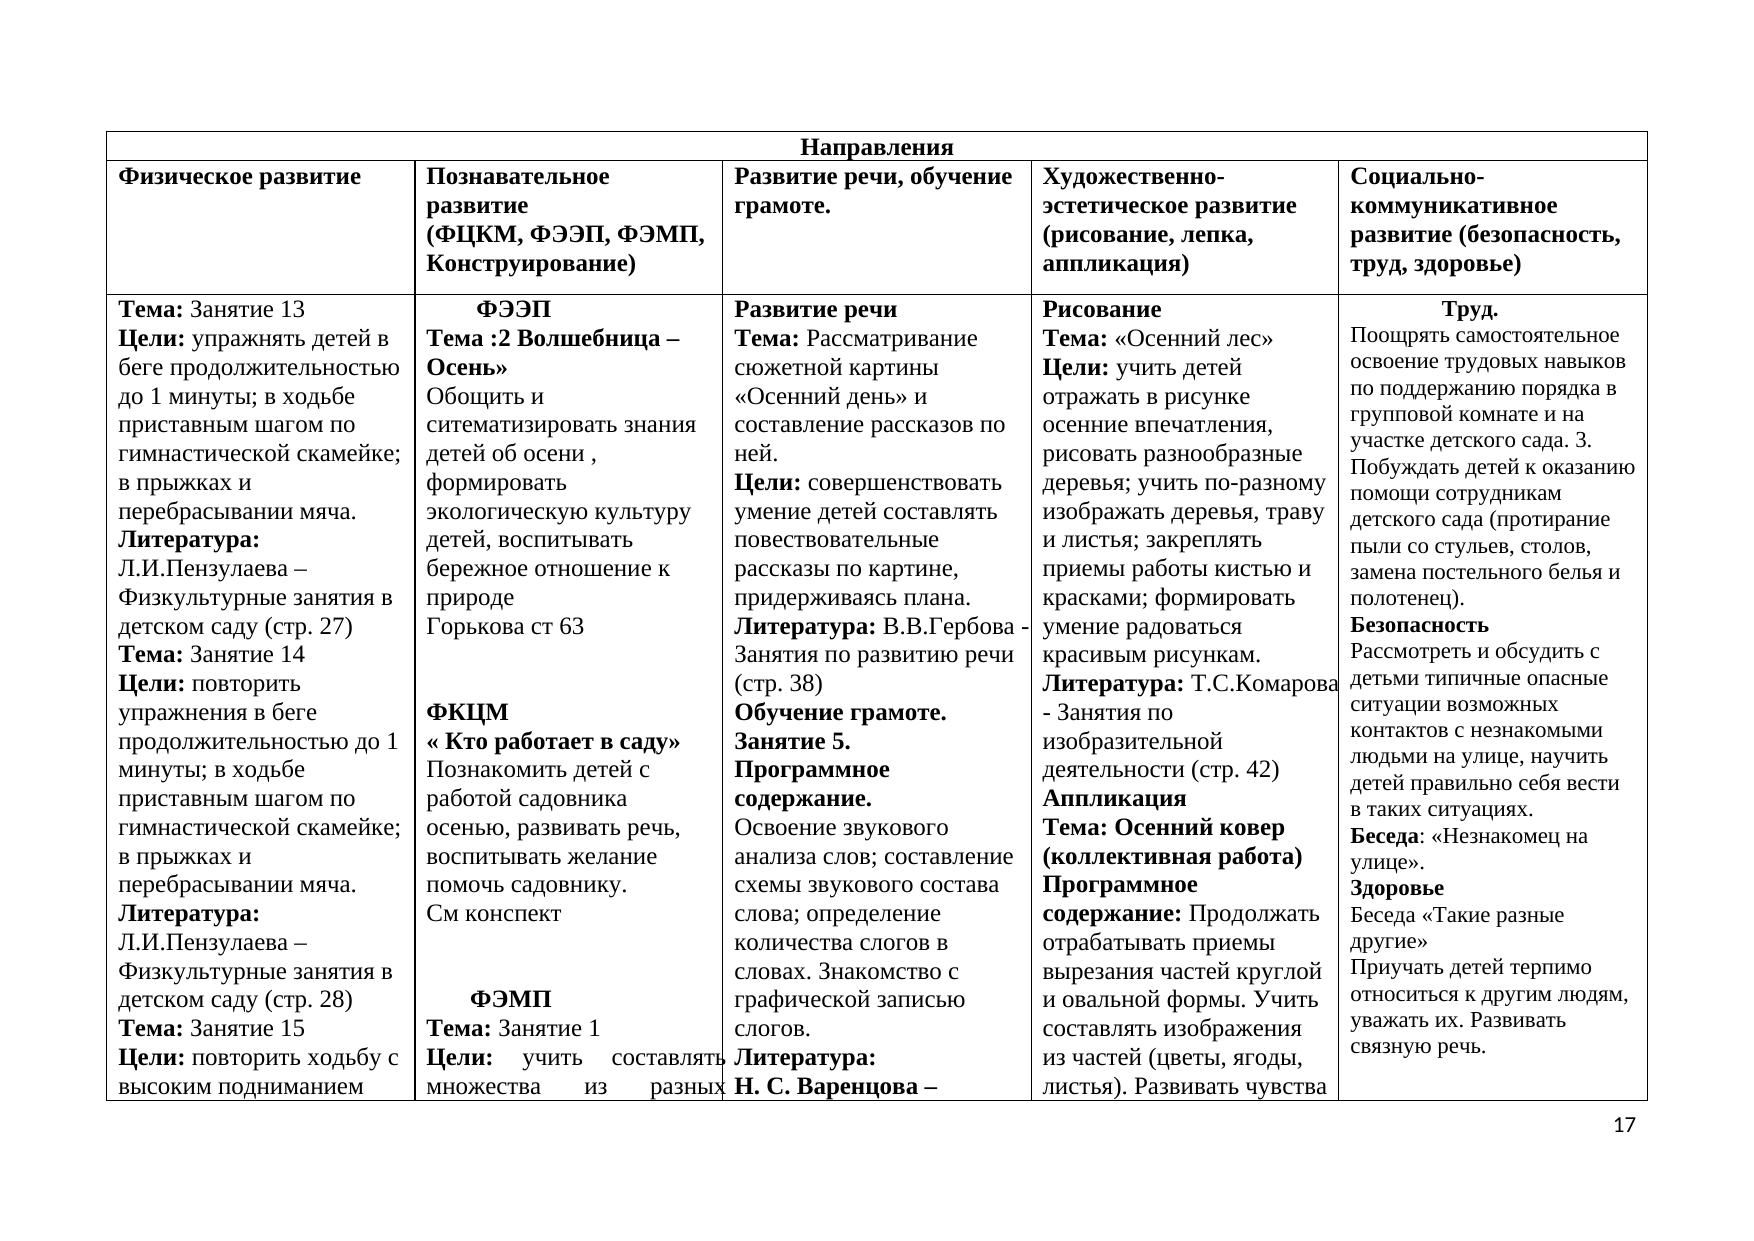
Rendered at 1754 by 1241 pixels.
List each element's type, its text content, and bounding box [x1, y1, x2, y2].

table_cell Развитие речи, обучение грамоте. [723, 161, 1031, 293]
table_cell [107, 295, 414, 1099]
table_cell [723, 295, 1031, 1099]
table_header Направления [107, 132, 1647, 160]
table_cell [1339, 295, 1647, 1099]
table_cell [416, 295, 722, 1099]
table_cell Физическое развитие [107, 161, 414, 293]
table_cell Познавательное развитие (ФЦКМ, ФЭЭП, ФЭМП, Конструирование) [416, 161, 722, 293]
table_cell Художественно-эстетическое развитие (рисование, лепка, аппликация) [1032, 161, 1338, 293]
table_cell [1032, 295, 1338, 1099]
table_cell Социально-коммуникативное развитие (безопасность, труд, здоровье) [1339, 161, 1647, 293]
